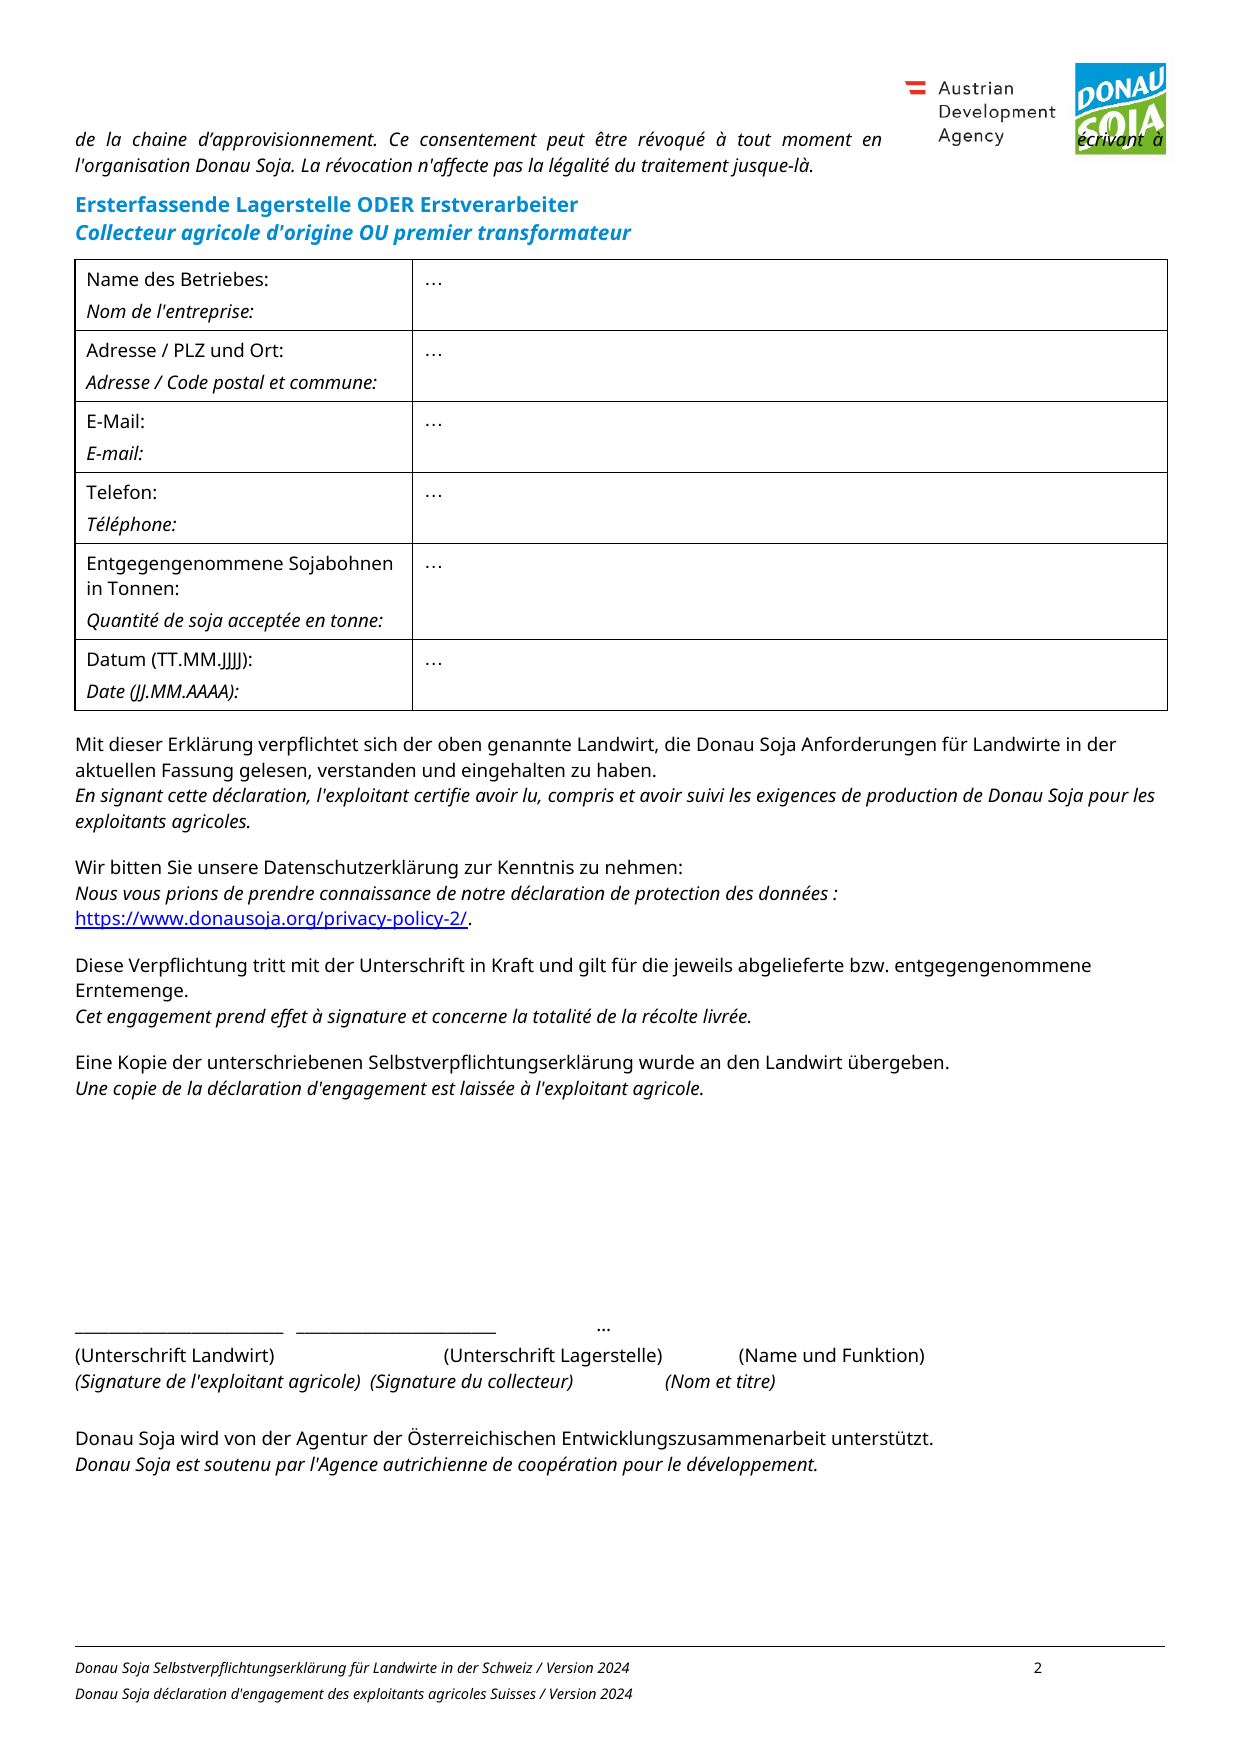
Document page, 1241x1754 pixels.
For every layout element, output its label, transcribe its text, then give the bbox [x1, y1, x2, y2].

text Mit dieser Erklärung verpflichtet sich der oben genannte Landwirt, die Donau Soja Anforderungen für Landwirte in der aktuellen Fassung gelesen, verstanden und eingehalten zu haben. [75, 732, 1165, 783]
table_header Name des Betriebes: Nom de l'entreprise: [76, 260, 412, 330]
text Diese Verpflichtung tritt mit der Unterschrift in Kraft und gilt für die jeweils abgelieferte bzw. entgegengenommene Erntemenge. Cet engagement prend effet à signature et concerne la totalité de la récolte livrée. [75, 952, 1165, 1029]
text Donau Soja est soutenu par l'Agence autrichienne de coopération pour le développement. [75, 1451, 1165, 1477]
table_cell Datum (TT.MM.JJJJ): Date (JJ.MM.AAAA): [76, 640, 412, 710]
table_cell E-Mail: E-mail: [76, 402, 412, 472]
text Wir bitten Sie unsere Datenschutzerklärung zur Kenntnis zu nehmen: Nous vous prions de prendre connaissance de notre déclaration de protection des données : https://www.donausoja.org/privacy-policy-2/. [75, 855, 1165, 931]
text Eine Kopie der unterschriebenen Selbstverpflichtungserklärung wurde an den Landwirt übergeben. Une copie de la déclaration d'engagement est laissée à l'exploitant agricole. [75, 1049, 1165, 1101]
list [75, 126, 1165, 177]
text Ersterfassende Lagerstelle ODER Erstverarbeiter [75, 190, 1165, 218]
table_cell Telefon: Téléphone: [76, 473, 412, 543]
table_cell Adresse / PLZ und Ort: Adresse / Code postal et commune: [76, 331, 412, 401]
picture [903, 74, 1059, 126]
text Donau Soja wird von der Agentur der Österreichischen Entwicklungszusammenarbeit unterstützt. [75, 1426, 1165, 1451]
picture [1067, 54, 1175, 163]
text _________________________ ________________________ [75, 1311, 1165, 1336]
table_cell Entgegengenommene Sojabohnen in Tonnen: Quantité de soja acceptée en tonne: [76, 544, 412, 639]
text (Unterschrift Landwirt) (Unterschrift Lagerstelle) (Name und Funktion) [75, 1343, 1165, 1368]
text En signant cette déclaration, l'exploitant certifie avoir lu, compris et avoir suivi les exigences de production de Donau Soja pour les exploitants agricoles. [75, 783, 1165, 834]
text Collecteur agricole d'origine OU premier transformateur [75, 218, 1165, 247]
text (Signature de l'exploitant agricole) (Signature du collecteur) (Nom et titre) [75, 1368, 1165, 1394]
